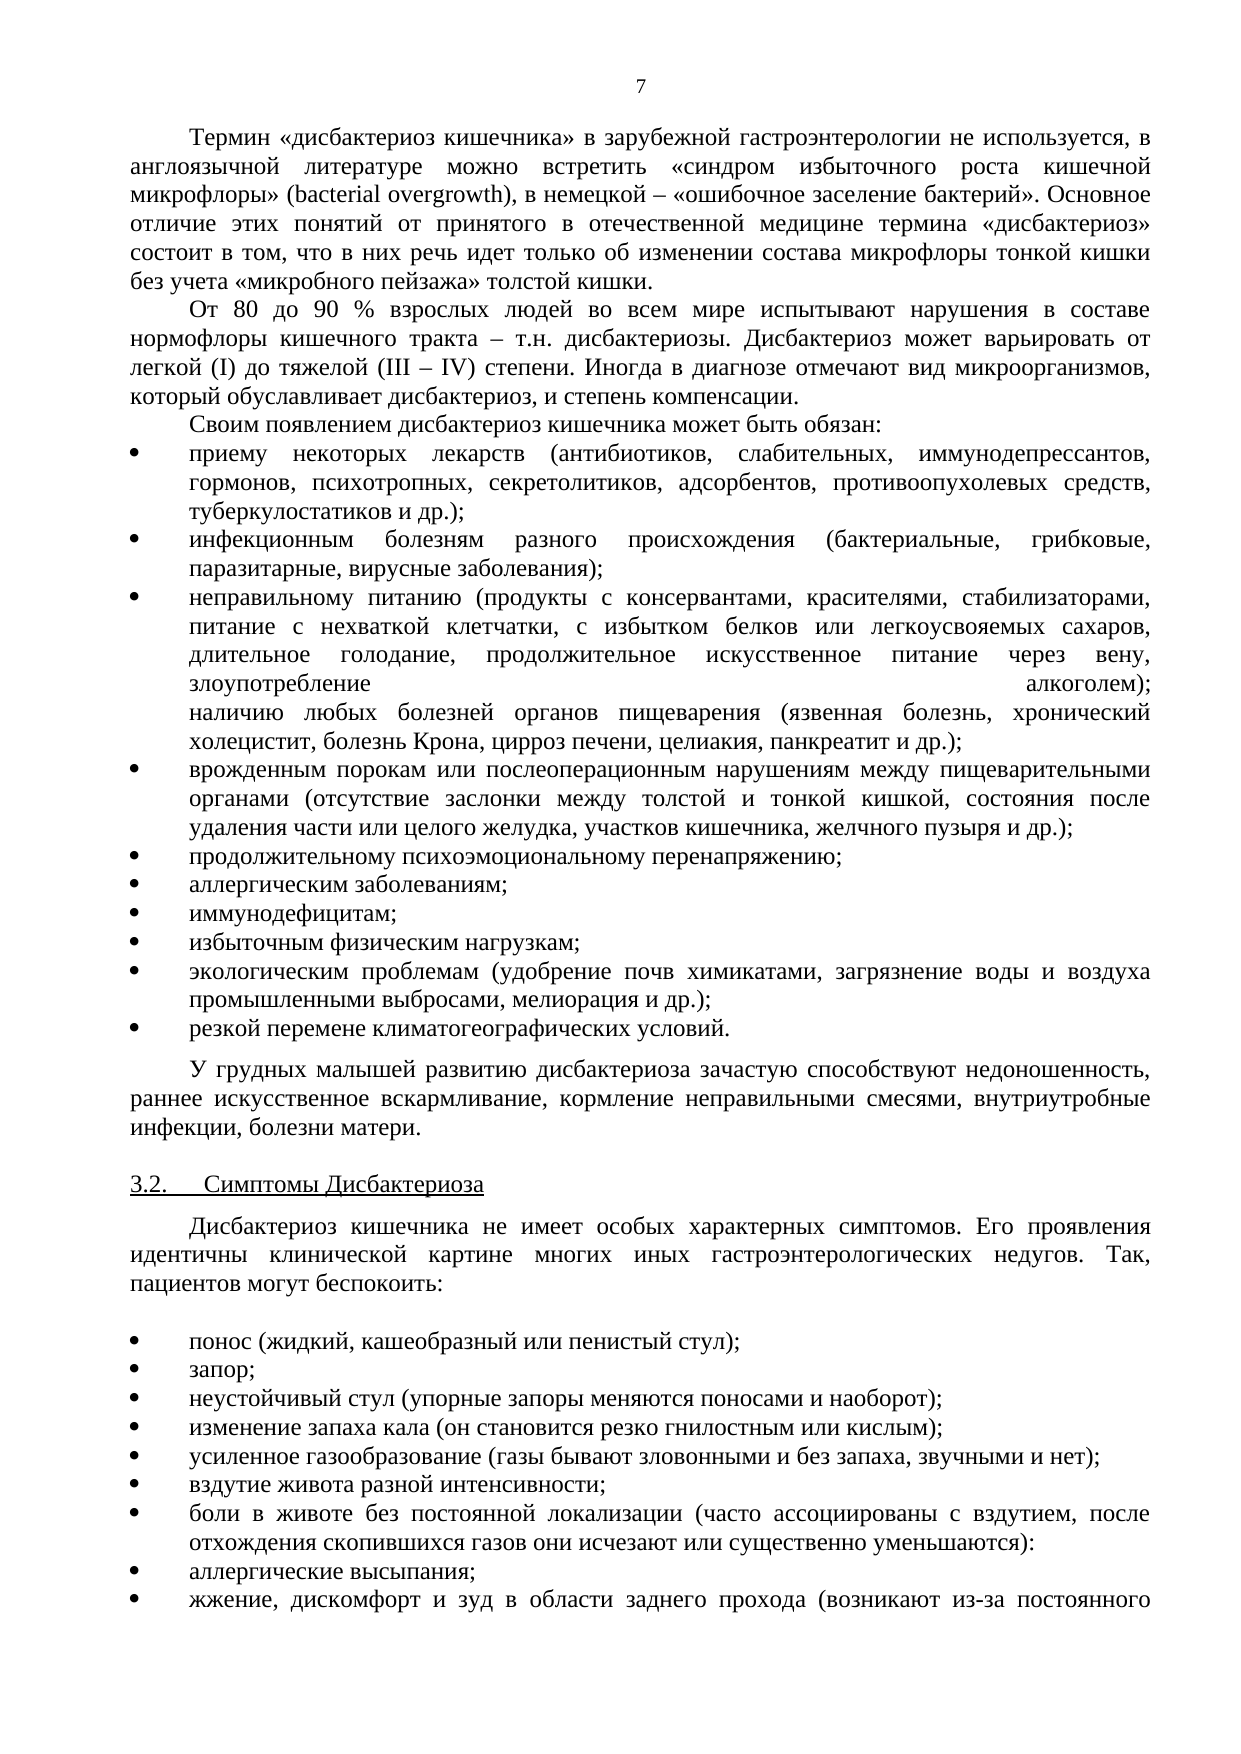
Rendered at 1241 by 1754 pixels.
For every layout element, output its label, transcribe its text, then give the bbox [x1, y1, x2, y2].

list резкой перемене климатогеографических условий. [130, 1013, 1152, 1042]
list неправильному питанию (продукты с консервантами, красителями, стабилизаторами, питание с нехваткой клетчатки, с избытком белков или легкоусвояемых сахаров, длительное голодание, продолжительное искусственное питание через вену, злоупотребление алкоголем); наличию любых болезней органов пищеварения (язвенная болезнь, хронический холецистит, болезнь Крона, цирроз печени, целиакия, панкреатит и др.); [130, 582, 1152, 754]
text У грудных малышей развитию дисбактериоза зачастую способствуют недоношенность, раннее искусственное вскармливание, кормление неправильными смесями, внутриутробные инфекции, болезни матери. [130, 1054, 1152, 1141]
list понос (жидкий, кашеобразный или пенистый стул); [130, 1326, 1152, 1354]
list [130, 1584, 1152, 1613]
list вздутие живота разной интенсивности; [130, 1469, 1152, 1498]
list аллергические высыпания; [130, 1556, 1152, 1584]
list Симптомы Дисбактериоза [130, 1169, 1152, 1198]
list иммунодефицитам; [130, 898, 1152, 927]
list врожденным порокам или послеоперационным нарушениям между пищеварительными органами (отсутствие заслонки между толстой и тонкой кишкой, состояния после удаления части или целого желудка, участков кишечника, желчного пузыря и др.); [130, 754, 1152, 841]
list изменение запаха кала (он становится резко гнилостным или кислым); [130, 1412, 1152, 1441]
list инфекционным болезням разного происхождения (бактериальные, грибковые, паразитарные, вирусные заболевания); [130, 524, 1152, 582]
text Своим появлением дисбактериоз кишечника может быть обязан: [130, 409, 1152, 438]
list продолжительному психоэмоциональному перенапряжению; [130, 841, 1152, 869]
list экологическим проблемам (удобрение почв химикатами, загрязнение воды и воздуха промышленными выбросами, мелиорация и др.); [130, 956, 1152, 1013]
list неустойчивый стул (упорные запоры меняются поносами и наоборот); [130, 1383, 1152, 1412]
list боли в животе без постоянной локализации (часто ассоциированы с вздутием, после отхождения скопившихся газов они исчезают или существенно уменьшаются): [130, 1498, 1152, 1556]
text Термин «дисбактериоз кишечника» в зарубежной гастроэнтерологии не используется, в англоязычной литературе можно встретить «синдром избыточного роста кишечной микрофлоры» (bacterial overgrowth), в немецкой – «ошибочное заселение бактерий». Основное отличие этих понятий от принятого в отечественной медицине термина «дисбактериоз» состоит в том, что в них речь идет только об изменении состава микрофлоры тонкой кишки без учета «микробного пейзажа» толстой кишки. [130, 122, 1152, 294]
text От 80 до 90 % взрослых людей во всем мире испытывают нарушения в составе нормофлоры кишечного тракта – т.н. дисбактериозы. Дисбактериоз может варьировать от легкой (I) до тяжелой (III – IV) степени. Иногда в диагнозе отмечают вид микроорганизмов, который обуславливает дисбактериоз, и степень компенсации. [130, 294, 1152, 409]
list усиленное газообразование (газы бывают зловонными и без запаха, звучными и нет); [130, 1441, 1152, 1469]
list запор; [130, 1354, 1152, 1383]
list аллергическим заболеваниям; [130, 869, 1152, 898]
list приему некоторых лекарств (антибиотиков, слабительных, иммунодепрессантов, гормонов, психотропных, секретолитиков, адсорбентов, противоопухолевых средств, туберкулостатиков и др.); [130, 438, 1152, 524]
text Дисбактериоз кишечника не имеет особых характерных симптомов. Его проявления идентичны клинической картине многих иных гастроэнтерологических недугов. Так, пациентов могут беспокоить: [130, 1211, 1152, 1297]
list избыточным физическим нагрузкам; [130, 927, 1152, 956]
